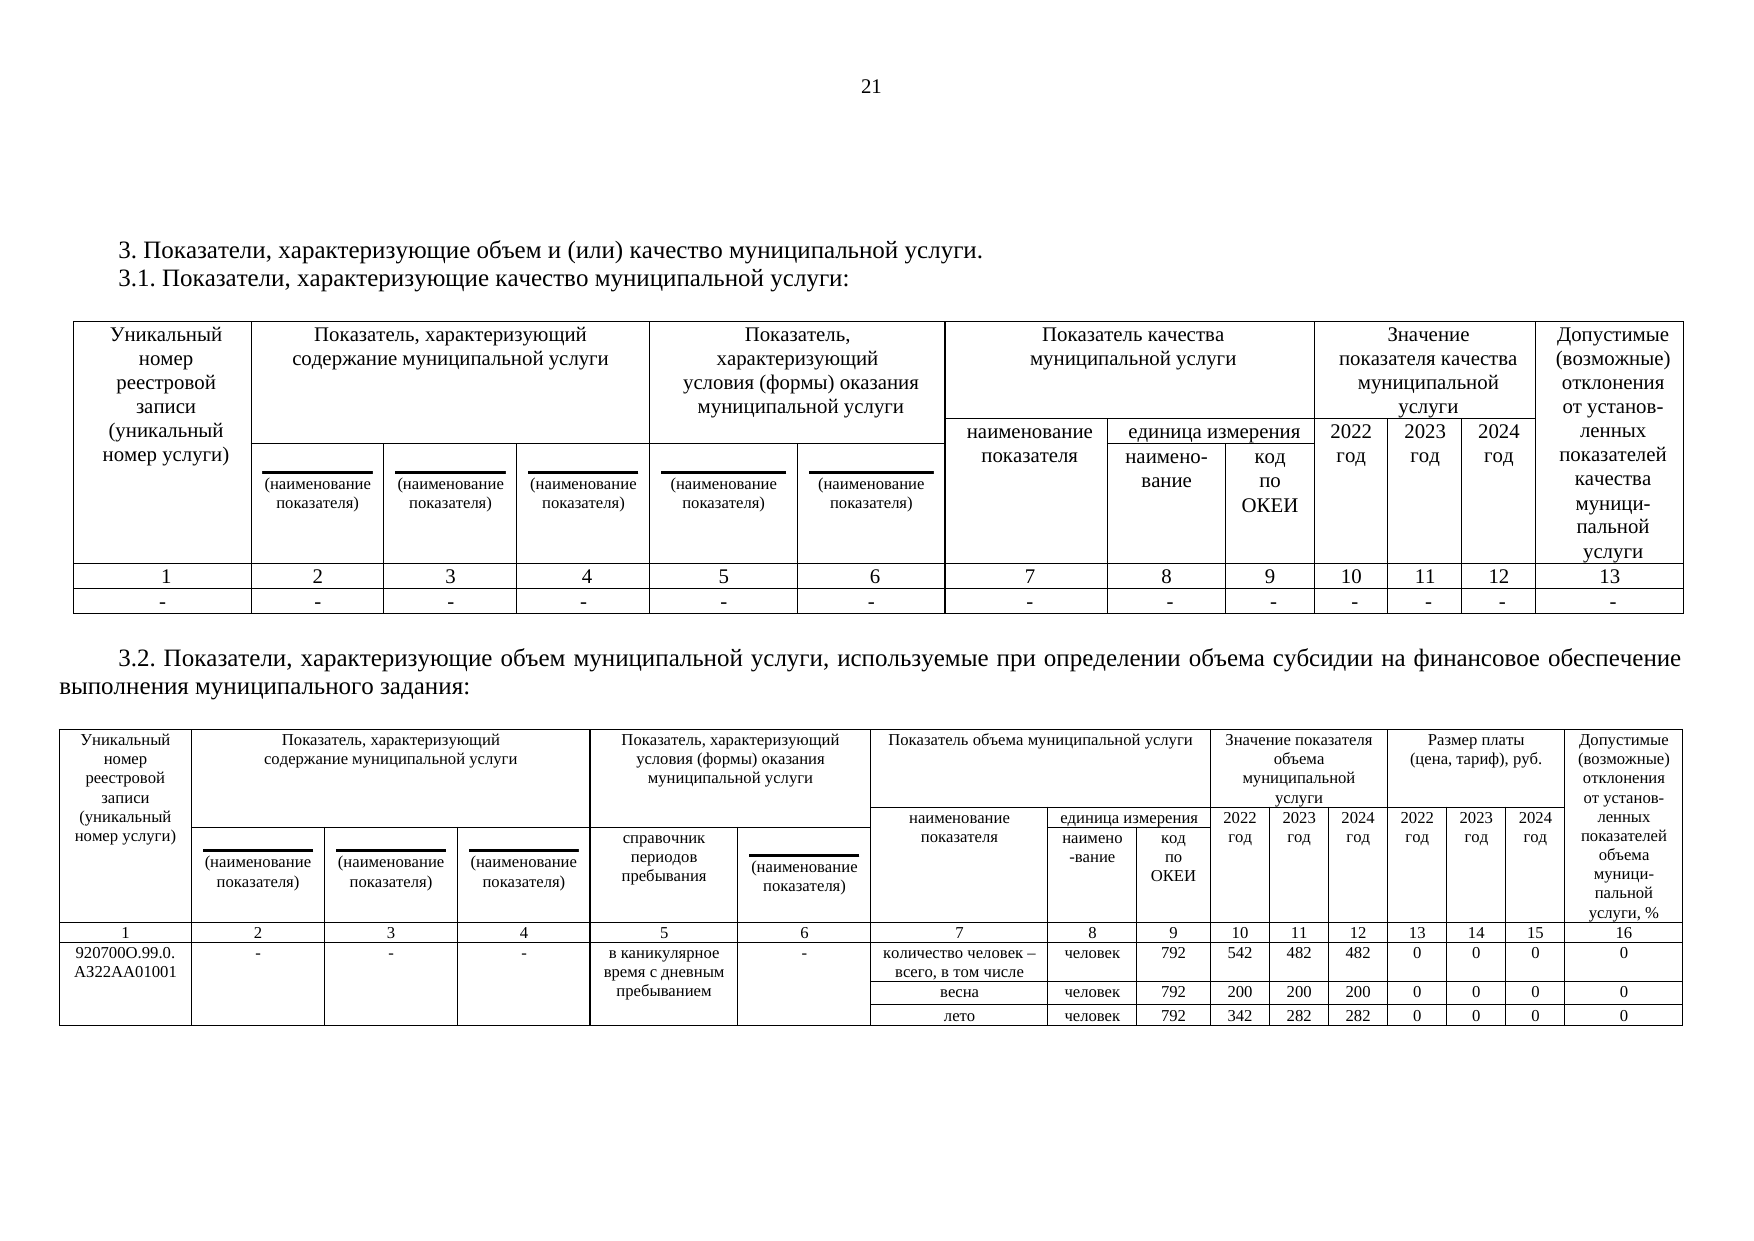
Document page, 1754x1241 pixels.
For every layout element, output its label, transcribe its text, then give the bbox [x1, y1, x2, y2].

table_header Допустимые (возможные) отклонения от установ-ленных показателей объема муници-пальной услуги, % [1565, 730, 1682, 922]
table_cell - [1108, 589, 1225, 613]
table_header Показатель, характеризующий содержание муниципальной услуги [252, 322, 649, 443]
table_header Показатель, характеризующий условия (формы) оказания муниципальной услуги [591, 730, 870, 827]
table_cell 8 [1048, 923, 1136, 942]
table_cell человек [1048, 943, 1136, 981]
table_cell 11 [1388, 564, 1461, 588]
table_cell - [738, 943, 870, 1024]
table_cell - [1536, 589, 1683, 613]
table_cell 12 [1462, 564, 1535, 588]
table_cell - [1226, 589, 1314, 613]
table_cell 2022 год [1388, 808, 1446, 922]
table_header Значение показателя объема муниципальной услуги [1211, 730, 1387, 807]
table_cell (наименование показателя) [650, 444, 797, 563]
table_header Размер платы (цена, тариф), руб. [1388, 730, 1564, 807]
table_cell (наименование показателя) [325, 828, 457, 922]
table_cell 1 [60, 923, 191, 942]
table_cell лето [871, 1005, 1047, 1024]
table_cell 792 [1137, 982, 1210, 1004]
table_cell 4 [458, 923, 589, 942]
table_cell 792 [1137, 1005, 1210, 1024]
table_cell - [798, 589, 944, 613]
table_cell 10 [1315, 564, 1387, 588]
table_cell код по ОКЕИ [1137, 828, 1210, 922]
table_cell - [325, 943, 457, 1024]
table_cell 6 [738, 923, 870, 942]
table_cell (наименование показателя) [798, 444, 944, 563]
table_cell - [946, 589, 1107, 613]
table_cell количество человек – всего, в том числе [871, 943, 1047, 981]
table_cell 13 [1388, 923, 1446, 942]
table_cell 0 [1388, 943, 1446, 981]
table_cell 14 [1447, 923, 1505, 942]
table_cell 200 [1270, 982, 1328, 1004]
table_cell 13 [1536, 564, 1683, 588]
table_cell 542 [1211, 943, 1269, 981]
table_cell 2023 год [1388, 419, 1461, 563]
table_cell (наименование показателя) [192, 828, 324, 922]
table_cell 9 [1226, 564, 1314, 588]
table_cell в каникулярное время с дневным пребыванием [591, 943, 737, 1024]
table_cell (наименование показателя) [252, 444, 383, 563]
table_cell 2 [192, 923, 324, 942]
table_cell 5 [650, 564, 797, 588]
table_cell 2 [252, 564, 383, 588]
table_cell 7 [946, 564, 1107, 588]
table_cell 10 [1211, 923, 1269, 942]
table_cell 0 [1447, 982, 1505, 1004]
table_cell 2022 год [1211, 808, 1269, 922]
table_cell 15 [1506, 923, 1564, 942]
table_cell 12 [1329, 923, 1387, 942]
table_cell 282 [1270, 1005, 1328, 1024]
table_header Допустимые (возможные) отклонения от установ-ленных показателей качества муници-пальной услуги [1536, 322, 1683, 563]
table_cell справочник периодов пребывания [591, 828, 737, 922]
table_cell 0 [1506, 1005, 1564, 1024]
table_cell (наименование показателя) [458, 828, 589, 922]
table_cell код по ОКЕИ [1226, 444, 1314, 563]
table_cell 200 [1211, 982, 1269, 1004]
table_cell 0 [1506, 943, 1564, 981]
table_cell - [252, 589, 383, 613]
table_cell - [384, 589, 516, 613]
table_cell 3 [384, 564, 516, 588]
table_cell наимено-вание [1048, 828, 1136, 922]
text 3.1. Показатели, характеризующие качество муниципальной услуги: [59, 263, 1683, 292]
table_cell наименование показателя [871, 808, 1047, 922]
table_cell 2022 год [1315, 419, 1387, 563]
table_cell 9 [1137, 923, 1210, 942]
table_cell 7 [871, 923, 1047, 942]
table_cell (наименование показателя) [517, 444, 649, 563]
table_cell наименование показателя [946, 419, 1107, 563]
table_cell 0 [1388, 982, 1446, 1004]
table_cell 1 [74, 564, 251, 588]
table_cell - [650, 589, 797, 613]
table_cell 16 [1565, 923, 1682, 942]
table_cell - [74, 589, 251, 613]
table_cell - [458, 943, 589, 1024]
table_cell 792 [1137, 943, 1210, 981]
table_cell наимено-вание [1108, 444, 1225, 563]
table_cell 5 [591, 923, 737, 942]
table_cell 11 [1270, 923, 1328, 942]
table_cell человек [1048, 982, 1136, 1004]
table_cell (наименование показателя) [384, 444, 516, 563]
table_header Показатель, характеризующий содержание муниципальной услуги [192, 730, 589, 827]
table_cell единица измерения [1108, 419, 1314, 443]
table_cell весна [871, 982, 1047, 1004]
table_cell - [517, 589, 649, 613]
table_cell 6 [798, 564, 944, 588]
table_header Показатель качества муниципальной услуги [946, 322, 1314, 418]
table_cell 4 [517, 564, 649, 588]
table_cell - [192, 943, 324, 1024]
table_cell 0 [1565, 1005, 1682, 1024]
table_header Уникальный номер реестровой записи (уникальный номер услуги) [74, 322, 251, 563]
table_cell 0 [1506, 982, 1564, 1004]
table_cell 2023 год [1270, 808, 1328, 922]
table_cell 0 [1388, 1005, 1446, 1024]
table_cell - [1462, 589, 1535, 613]
table_cell единица измерения [1048, 808, 1210, 827]
table_cell 482 [1270, 943, 1328, 981]
table_cell 0 [1565, 943, 1682, 981]
table_cell 482 [1329, 943, 1387, 981]
text 3.2. Показатели, характеризующие объем муниципальной услуги, используемые при определении объема субсидии на финансовое обеспечение выполнения муниципального задания: [59, 643, 1683, 700]
table_cell - [1315, 589, 1387, 613]
table_cell 200 [1329, 982, 1387, 1004]
table_cell 2024 год [1329, 808, 1387, 922]
table_cell 0 [1447, 943, 1505, 981]
text 3. Показатели, характеризующие объем и (или) качество муниципальной услуги. [59, 235, 1683, 263]
table_cell 3 [325, 923, 457, 942]
table_cell 0 [1447, 1005, 1505, 1024]
table_cell 282 [1329, 1005, 1387, 1024]
table_cell 342 [1211, 1005, 1269, 1024]
table_cell 0 [1565, 982, 1682, 1004]
table_cell 920700О.99.0. АЗ22АА01001 [60, 943, 191, 1024]
table_header Показатель, характеризующий условия (формы) оказания муниципальной услуги [650, 322, 944, 443]
table_header Значение показателя качества муниципальной услуги [1315, 322, 1535, 418]
table_cell 2023 год [1447, 808, 1505, 922]
table_cell 2024 год [1462, 419, 1535, 563]
table_cell - [1388, 589, 1461, 613]
table_cell человек [1048, 1005, 1136, 1024]
table_cell 2024 год [1506, 808, 1564, 922]
table_header Показатель объема муниципальной услуги [871, 730, 1210, 807]
table_header Уникальный номер реестровой записи (уникальный номер услуги) [60, 730, 191, 922]
table_cell (наименование показателя) [738, 828, 870, 922]
table_cell 8 [1108, 564, 1225, 588]
